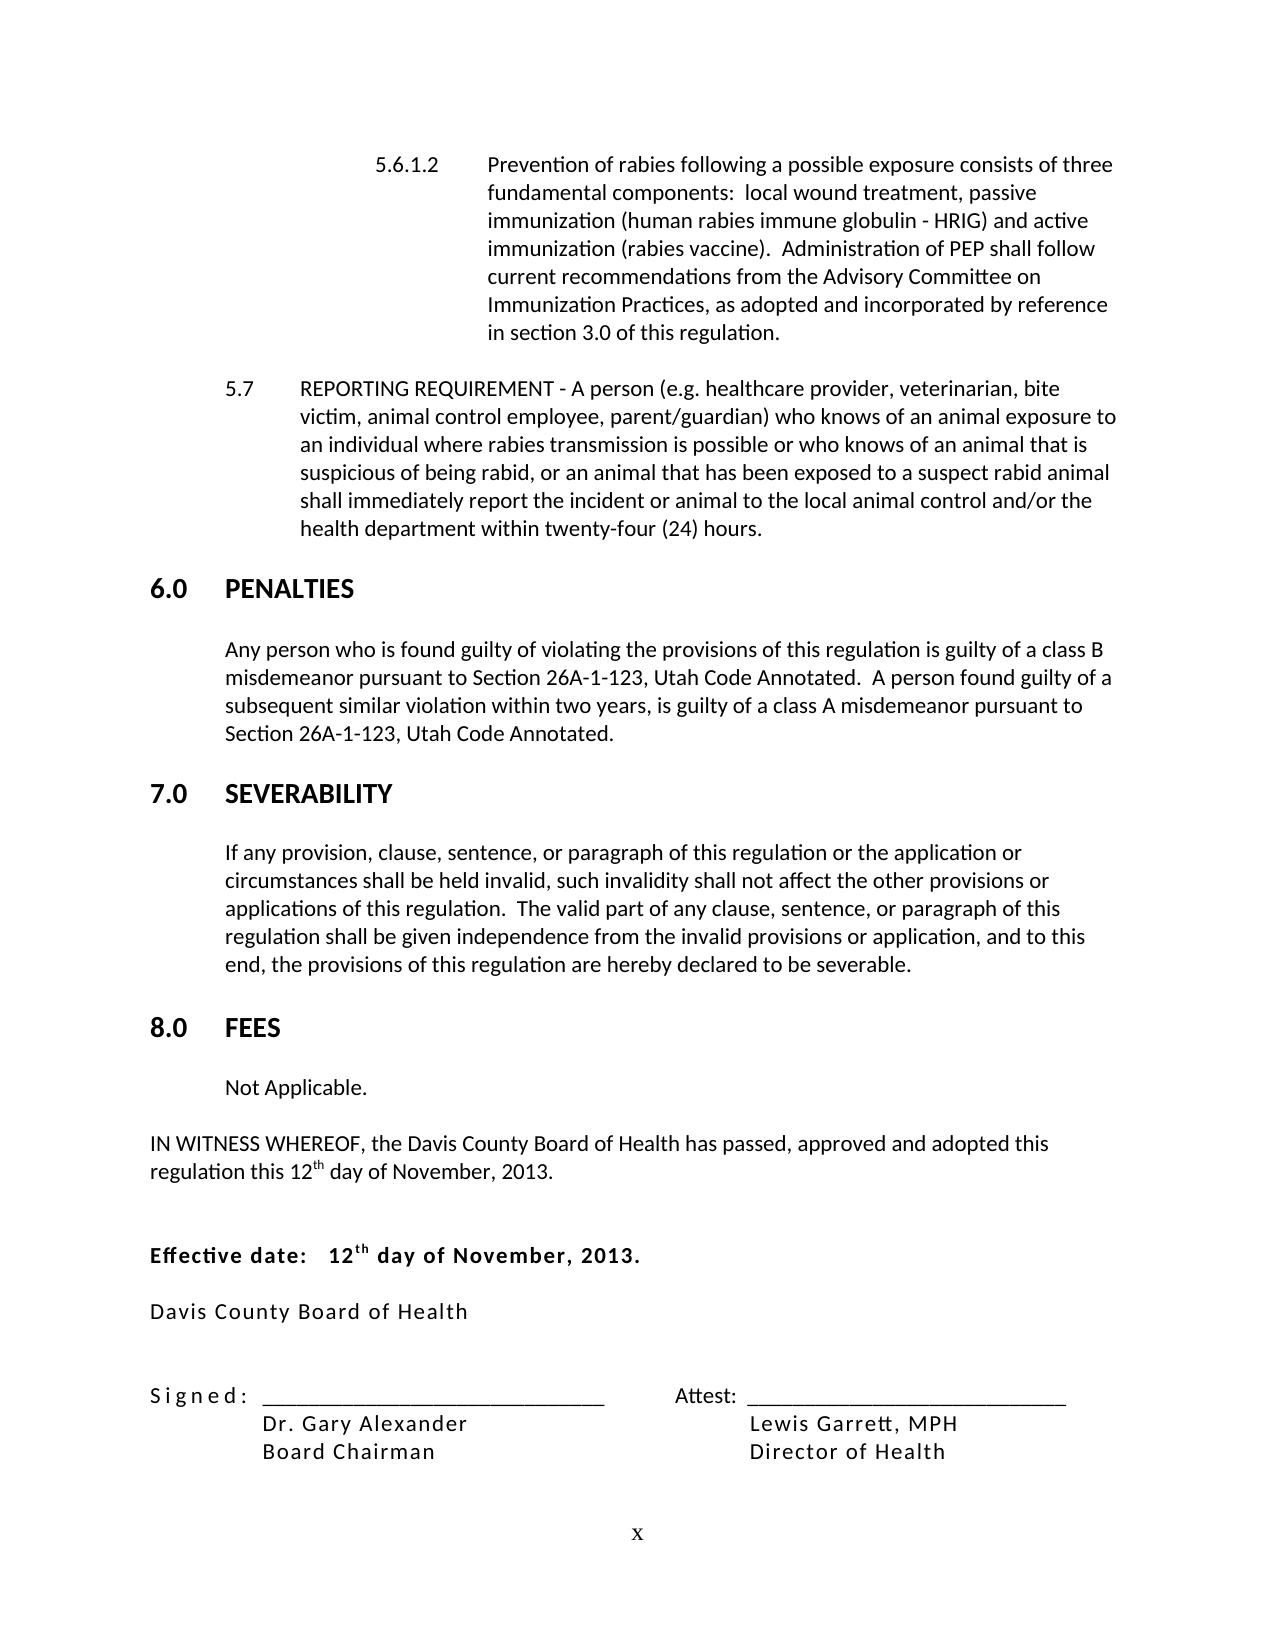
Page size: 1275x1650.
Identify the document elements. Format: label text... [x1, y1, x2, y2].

text Effective date: 12th day of November, 2013. [150, 1241, 1125, 1269]
text Signed: ______________________________ Attest: ____________________________ [150, 1381, 1125, 1409]
text If any provision, clause, sentence, or paragraph of this regulation or the application or circumstances shall be held invalid, such invalidity shall not affect the other provisions or applications of this regulation. The valid part of any clause, sentence, or paragraph of this regulation shall be given independence from the invalid provisions or application, and to this end, the provisions of this regulation are hereby declared to be severable. [225, 838, 1125, 978]
text Dr. Gary Alexander Lewis Garrett, MPH [150, 1409, 1125, 1437]
subtitle 6.0 PENALTIES [150, 570, 1125, 606]
subtitle 8.0 FEES [150, 1009, 1125, 1045]
subtitle 5.7 REPORTING REQUIREMENT - A person (e.g. healthcare provider, veterinarian, bite victim, animal control employee, parent/guardian) who knows of an animal exposure to an individual where rabies transmission is possible or who knows of an animal that is suspicious of being rabid, or an animal that has been exposed to a suspect rabid animal shall immediately report the incident or animal to the local animal control and/or the health department within twenty-four (24) hours. [225, 374, 1125, 542]
text IN WITNESS WHEREOF, the Davis County Board of Health has passed, approved and adopted this regulation this 12th day of November, 2013. [150, 1129, 1125, 1185]
text Not Applicable. [225, 1073, 1125, 1101]
text Board Chairman Director of Health [150, 1437, 1125, 1465]
text 5.6.1.2 Prevention of rabies following a possible exposure consists of three fundamental components: local wound treatment, passive immunization (human rabies immune globulin - HRIG) and active immunization (rabies vaccine). Administration of PEP shall follow current recommendations from the Advisory Committee on Immunization Practices, as adopted and incorporated by reference in section 3.0 of this regulation. [375, 150, 1125, 346]
text Davis County Board of Health [150, 1297, 1125, 1325]
text Any person who is found guilty of violating the provisions of this regulation is guilty of a class B misdemeanor pursuant to Section 26A-1-123, Utah Code Annotated. A person found guilty of a subsequent similar violation within two years, is guilty of a class A misdemeanor pursuant to Section 26A-1-123, Utah Code Annotated. [225, 635, 1125, 747]
subtitle 7.0 SEVERABILITY [150, 775, 1125, 810]
